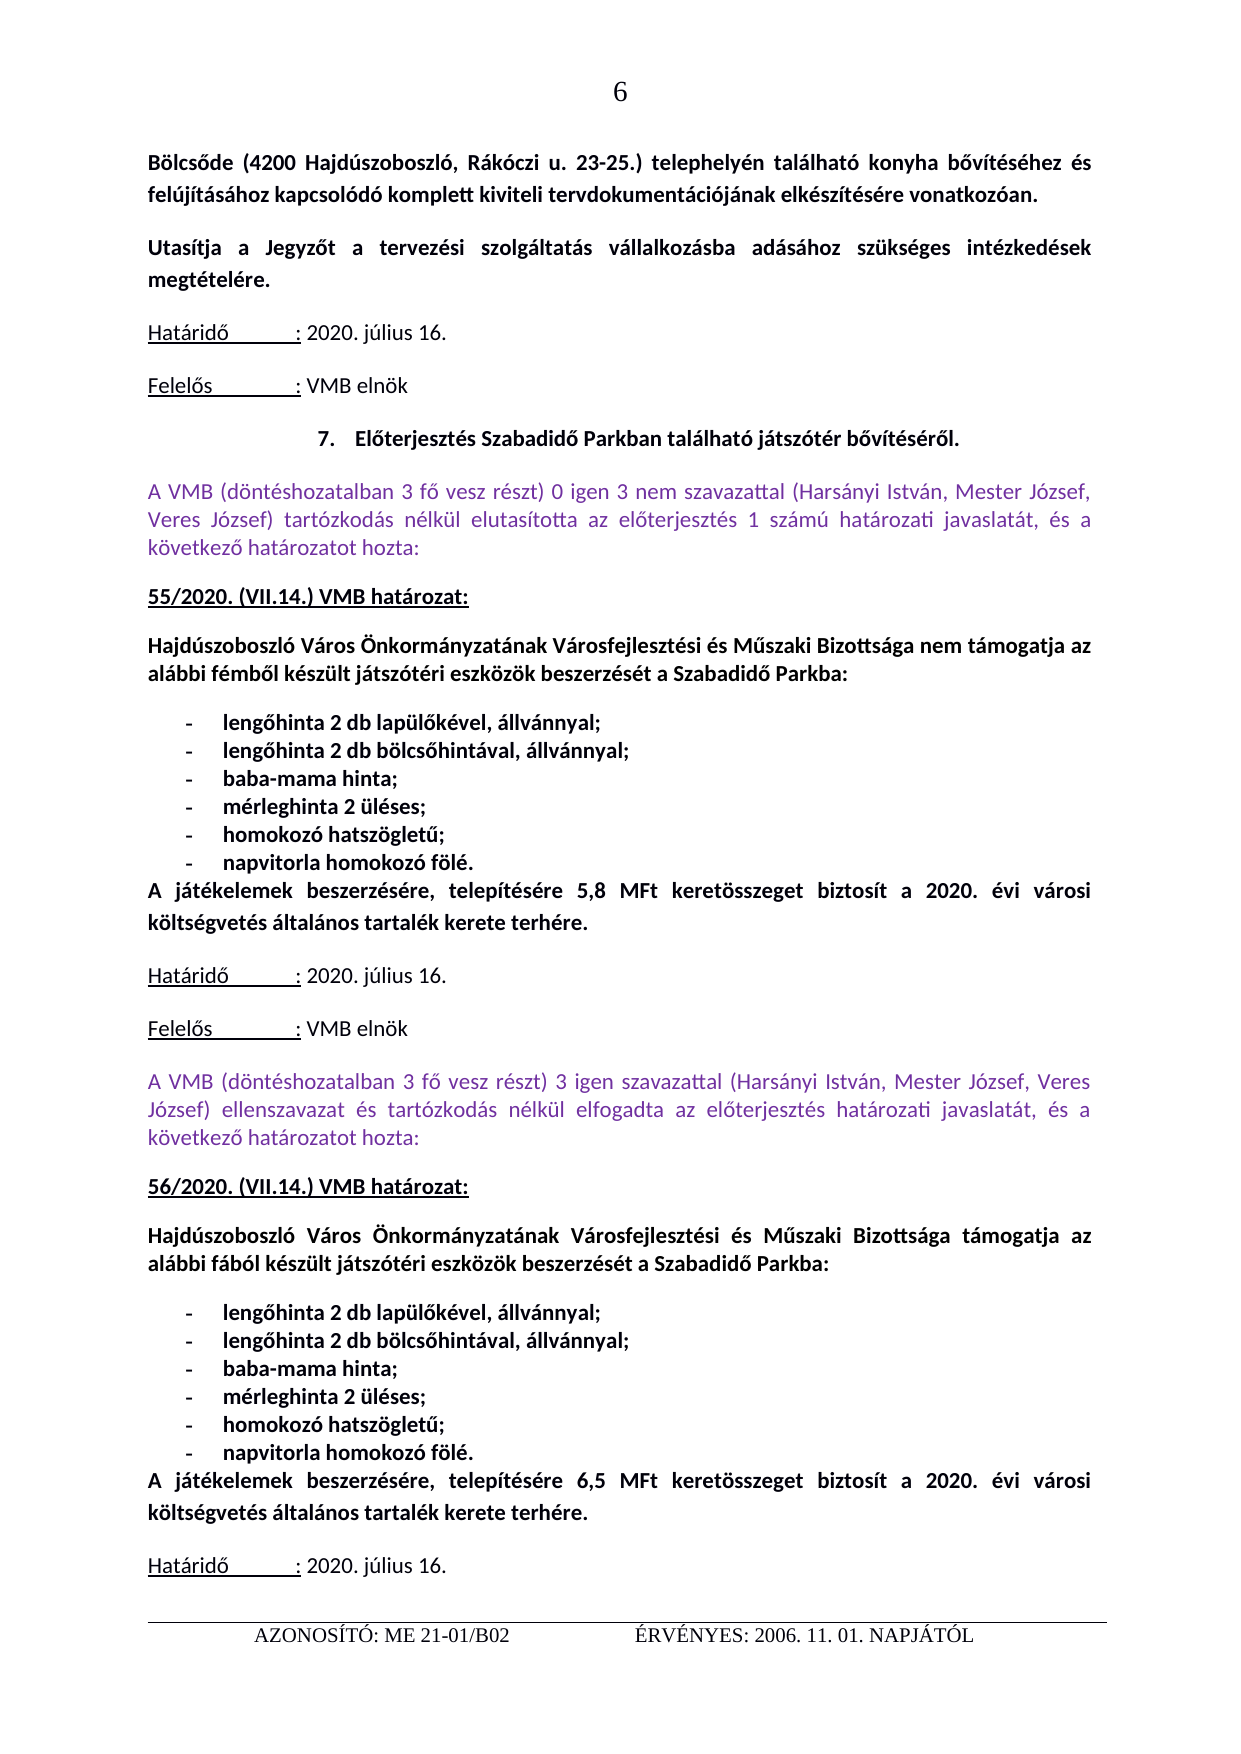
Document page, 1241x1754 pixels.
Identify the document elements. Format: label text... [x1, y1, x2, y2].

text Hajdúszoboszló Város Önkormányzatának Városfejlesztési és Műszaki Bizottsága támogatja az alábbi fából készült játszótéri eszközök beszerzését a Szabadidő Parkba: [148, 1221, 1093, 1277]
text 56/2020. (VII.14.) VMB határozat: [148, 1172, 1093, 1200]
list Előterjesztés Szabadidő Parkban található játszótér bővítéséről. [185, 424, 1093, 452]
list baba-mama hinta; [185, 764, 1093, 792]
list lengőhinta 2 db lapülőkével, állvánnyal; [185, 1298, 1093, 1326]
list homokozó hatszögletű; [185, 820, 1093, 848]
list baba-mama hinta; [185, 1354, 1093, 1382]
list mérleghinta 2 üléses; [185, 1382, 1093, 1410]
text Hajdúszoboszló Város Önkormányzatának Városfejlesztési és Műszaki Bizottsága nem támogatja az alábbi fémből készült játszótéri eszközök beszerzését a Szabadidő Parkba: [148, 631, 1093, 687]
text Határidő : 2020. július 16. [148, 318, 1093, 346]
list homokozó hatszögletű; [185, 1410, 1093, 1438]
text 55/2020. (VII.14.) VMB határozat: [148, 582, 1093, 610]
text A játékelemek beszerzésére, telepítésére 6,5 MFt keretösszeget biztosít a 2020. évi városi költségvetés általános tartalék kerete terhére. [148, 1466, 1093, 1526]
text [148, 148, 1093, 208]
text A VMB (döntéshozatalban 3 fő vesz részt) 3 igen szavazattal (Harsányi István, Mester József, Veres József) ellenszavazat és tartózkodás nélkül elfogadta az előterjesztés határozati javaslatát, és a következő határozatot hozta: [148, 1067, 1093, 1151]
text Határidő : 2020. július 16. [148, 1551, 1093, 1579]
text Felelős : VMB elnök [148, 1014, 1093, 1042]
list lengőhinta 2 db bölcsőhintával, állvánnyal; [185, 736, 1093, 764]
text A VMB (döntéshozatalban 3 fő vesz részt) 0 igen 3 nem szavazattal (Harsányi István, Mester József, Veres József) tartózkodás nélkül elutasította az előterjesztés 1 számú határozati javaslatát, és a következő határozatot hozta: [148, 477, 1093, 561]
list napvitorla homokozó fölé. [185, 848, 1093, 876]
text Határidő : 2020. július 16. [148, 961, 1093, 989]
list napvitorla homokozó fölé. [185, 1438, 1093, 1466]
text Felelős : VMB elnök [148, 371, 1093, 399]
text Utasítja a Jegyzőt a tervezési szolgáltatás vállalkozásba adásához szükséges intézkedések megtételére. [148, 233, 1093, 293]
list mérleghinta 2 üléses; [185, 792, 1093, 820]
list lengőhinta 2 db bölcsőhintával, állvánnyal; [185, 1326, 1093, 1354]
list lengőhinta 2 db lapülőkével, állvánnyal; [185, 708, 1093, 736]
text A játékelemek beszerzésére, telepítésére 5,8 MFt keretösszeget biztosít a 2020. évi városi költségvetés általános tartalék kerete terhére. [148, 876, 1093, 936]
